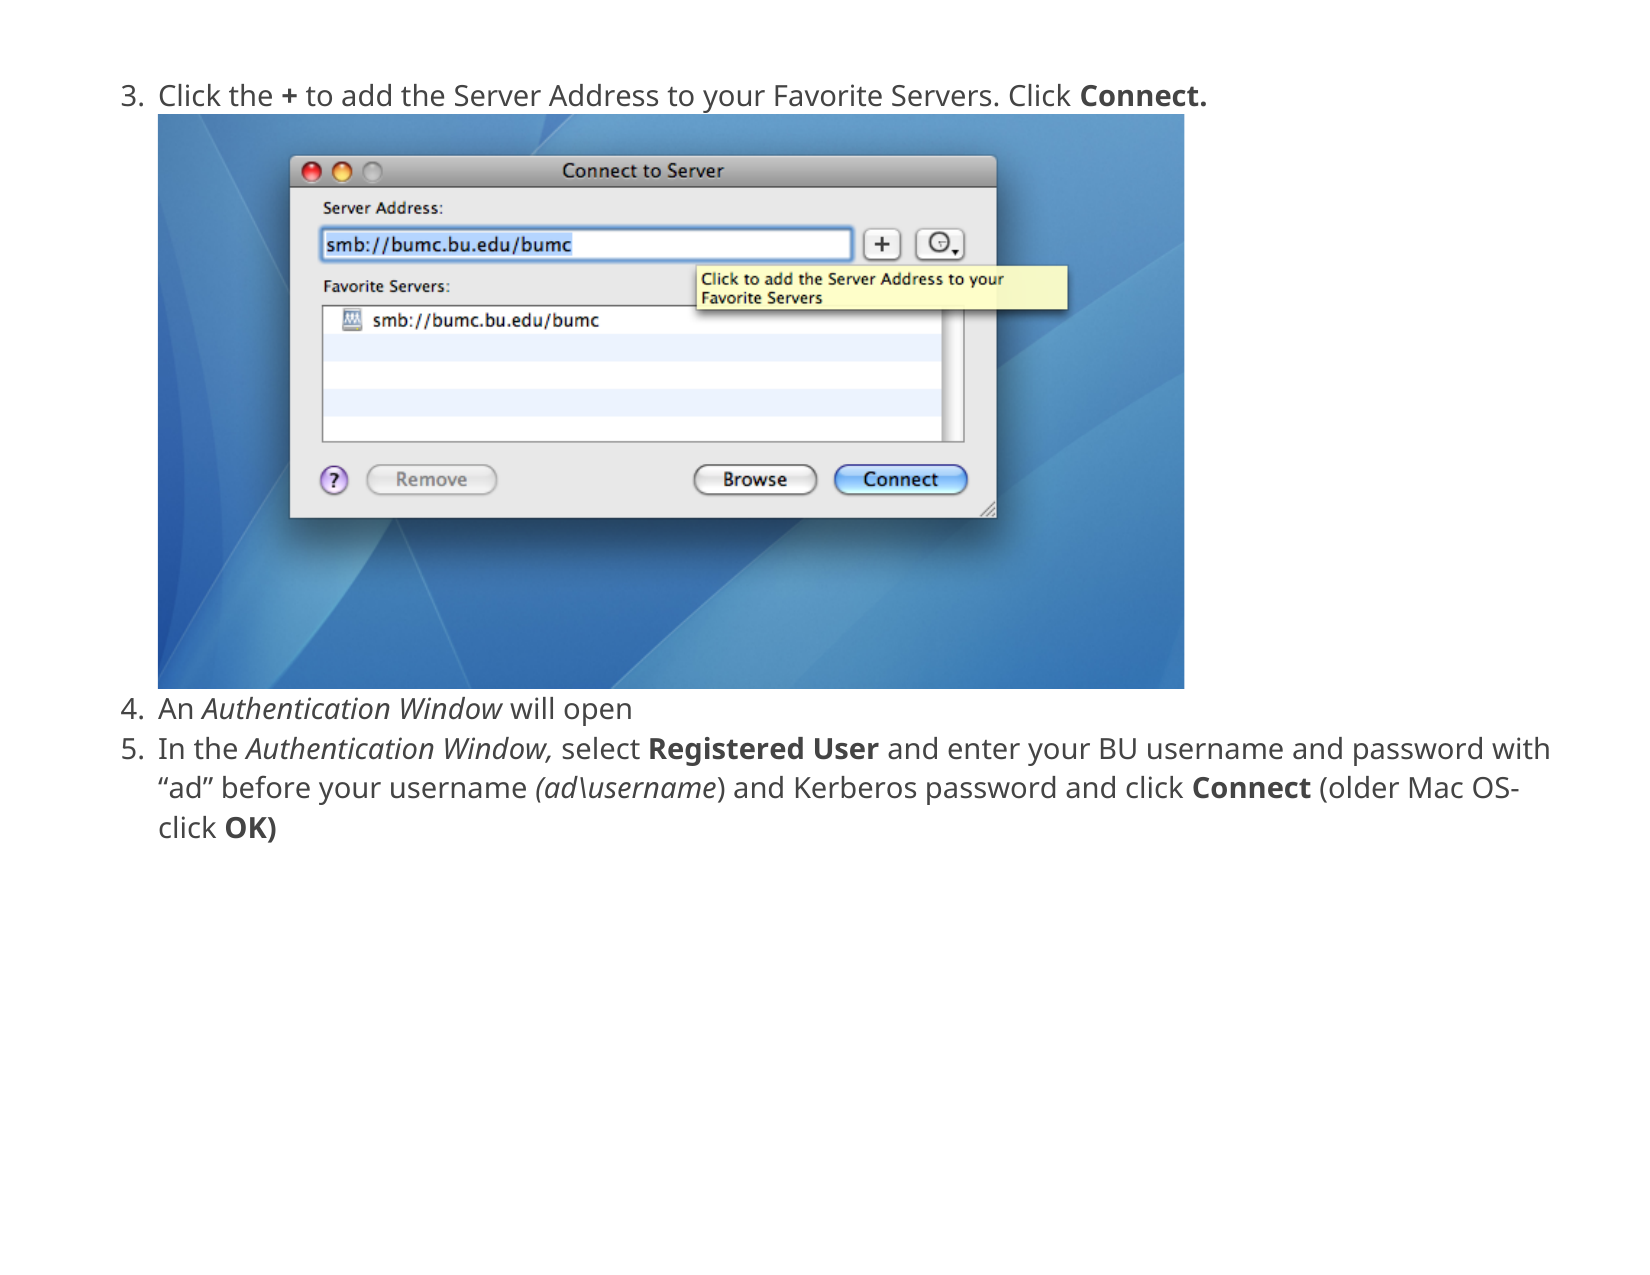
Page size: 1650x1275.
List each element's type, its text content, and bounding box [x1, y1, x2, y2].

list In the Authentication Window, select Registered User and enter your BU username and password with “ad” before your username (ad\username) and Kerberos password and click Connect (older Mac OS- click OK) [120, 728, 1575, 885]
list An Authentication Window will open [120, 688, 1575, 728]
picture [157, 114, 1185, 689]
